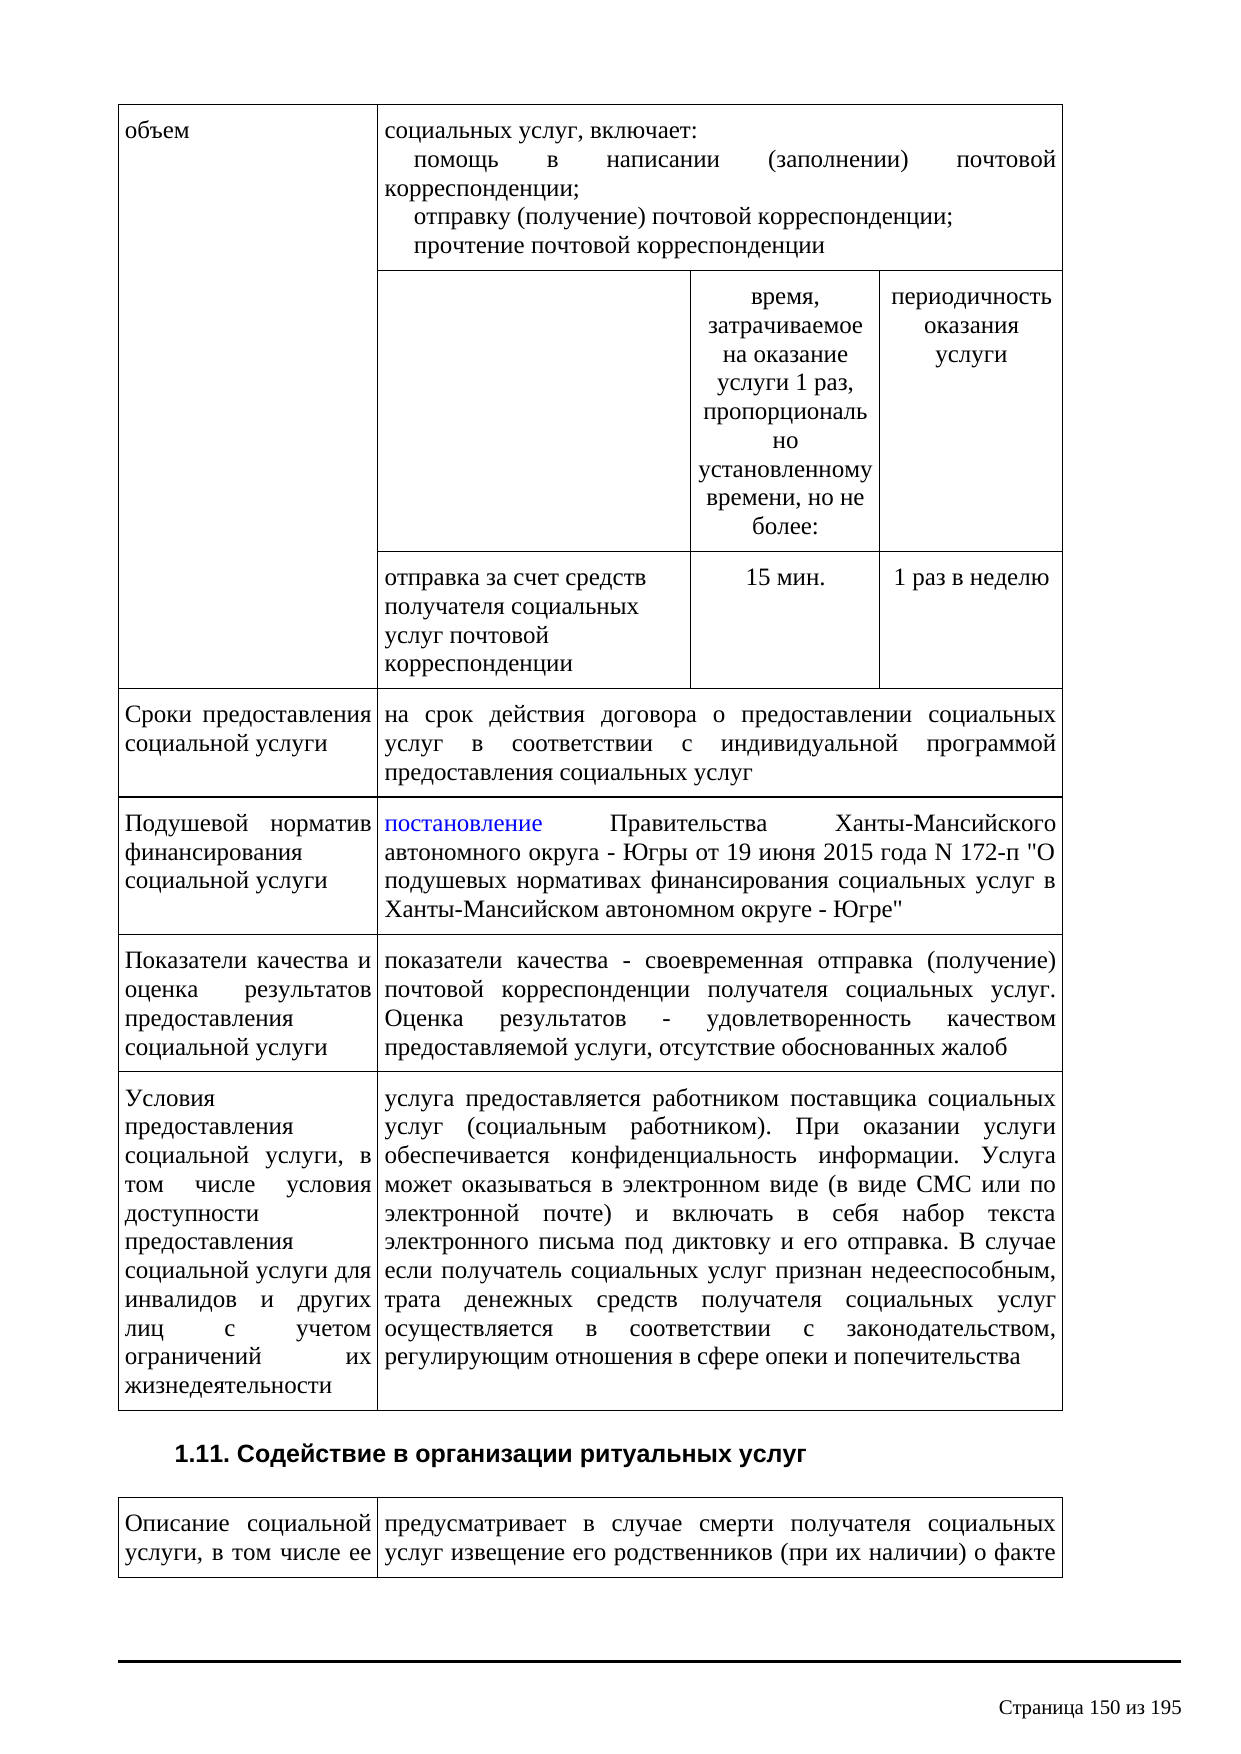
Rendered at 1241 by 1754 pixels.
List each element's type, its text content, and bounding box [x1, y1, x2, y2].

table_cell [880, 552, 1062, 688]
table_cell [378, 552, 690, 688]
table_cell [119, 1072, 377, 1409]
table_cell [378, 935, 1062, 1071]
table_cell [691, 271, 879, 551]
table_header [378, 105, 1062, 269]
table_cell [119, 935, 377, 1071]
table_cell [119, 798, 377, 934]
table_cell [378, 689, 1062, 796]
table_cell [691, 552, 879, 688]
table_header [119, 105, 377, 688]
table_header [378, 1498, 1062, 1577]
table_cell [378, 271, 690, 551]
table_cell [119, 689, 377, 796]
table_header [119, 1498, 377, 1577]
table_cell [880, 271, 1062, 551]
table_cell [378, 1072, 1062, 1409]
title 1.11. Содействие в организации ритуальных услуг [118, 1439, 1181, 1468]
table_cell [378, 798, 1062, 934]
